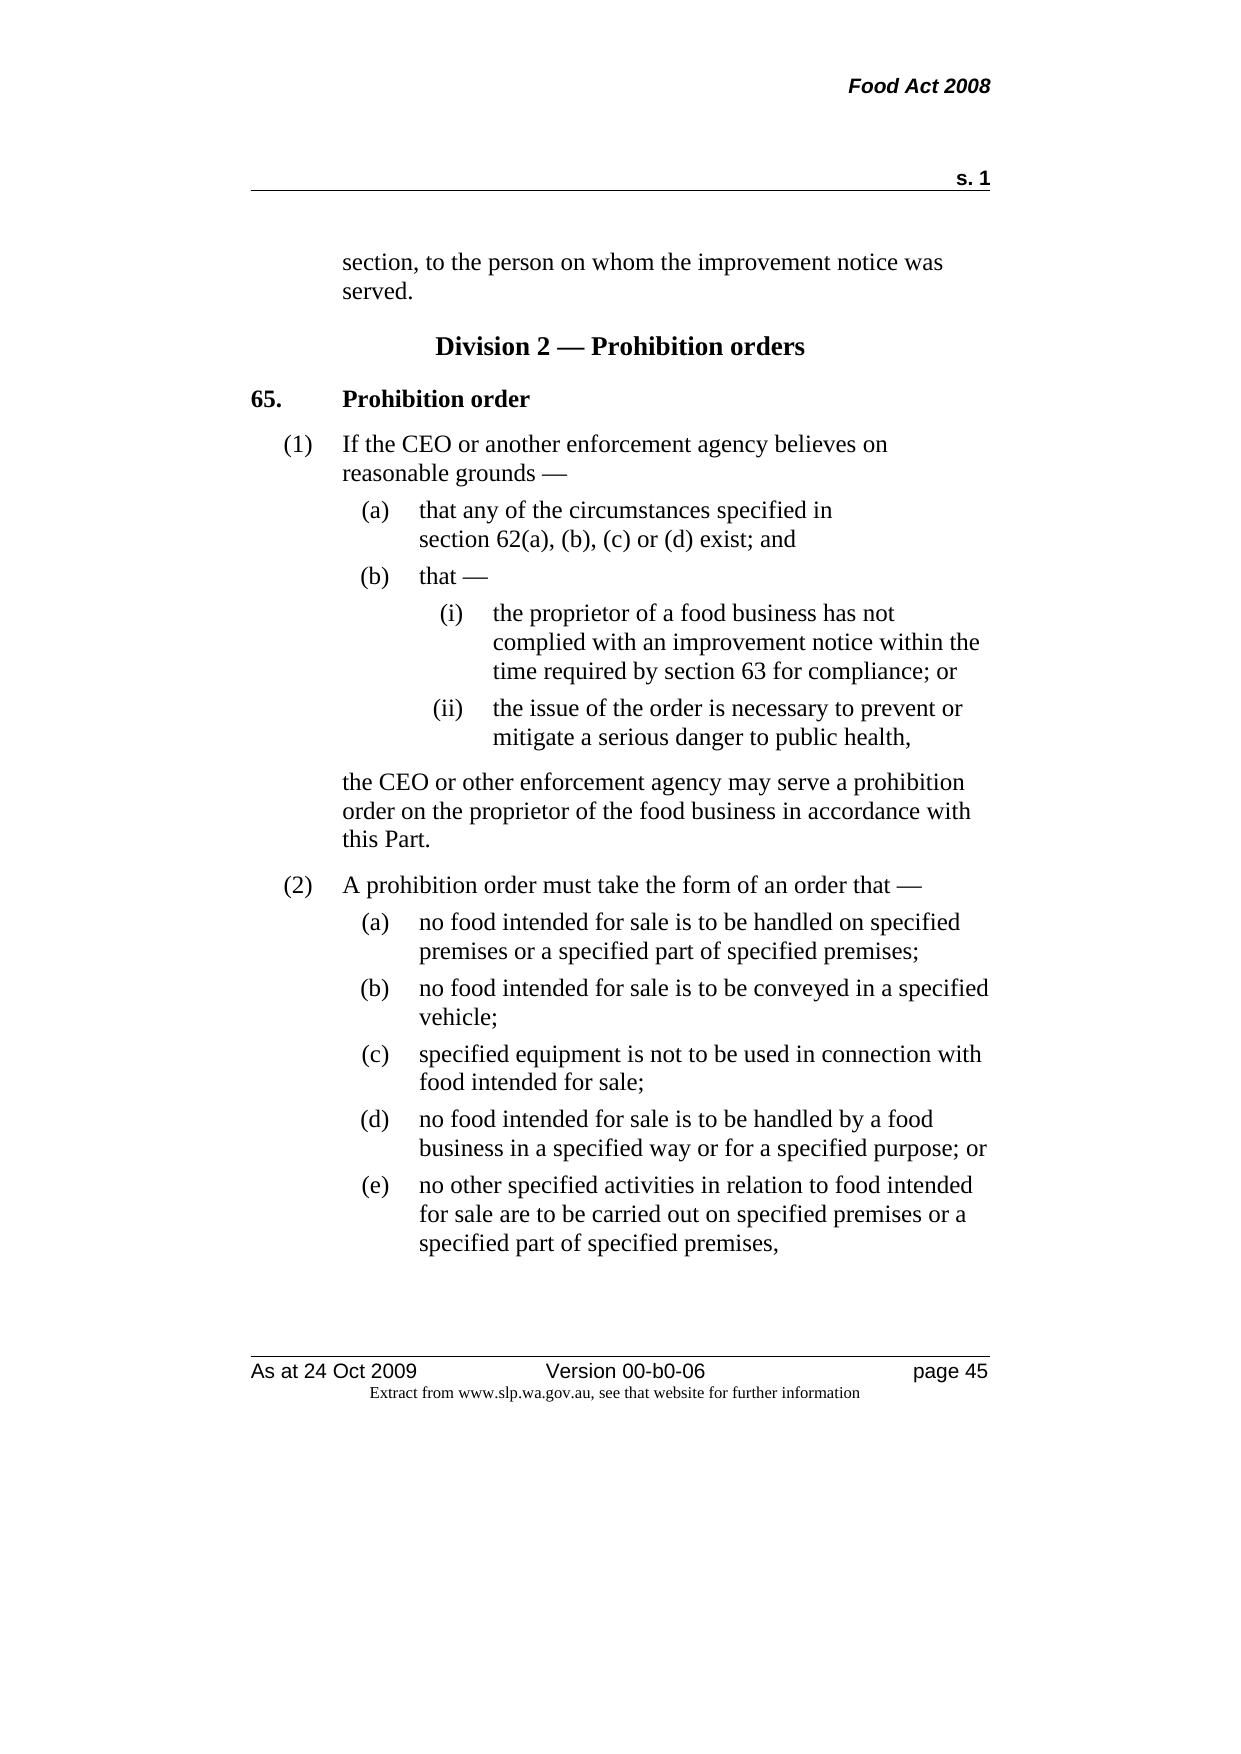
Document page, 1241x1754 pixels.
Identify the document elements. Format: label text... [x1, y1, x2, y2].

text (c) specified equipment is not to be used in connection with food intended for sale; [251, 1039, 990, 1096]
text the CEO or other enforcement agency may serve a prohibition order on the proprietor of the food business in accordance with this Part. [251, 767, 990, 853]
text (b) that — [251, 561, 990, 590]
text (d) no food intended for sale is to be handled by a food business in a specified way or for a specified purpose; or [251, 1104, 990, 1162]
text (b) no food intended for sale is to be conveyed in a specified vehicle; [251, 973, 990, 1030]
text (a) no food intended for sale is to be handled on specified premises or a specified part of specified premises; [251, 907, 990, 964]
text (e) no other specified activities in relation to food intended for sale are to be carried out on specified premises or a specified part of specified premises, [251, 1170, 990, 1257]
text (a) that any of the circumstances specified in section 62(a), (b), (c) or (d) exist; and [251, 495, 990, 553]
text (ii) the issue of the order is necessary to prevent or mitigate a serious danger to public health, [251, 693, 990, 750]
text (2) A prohibition order must take the form of an order that — [251, 870, 990, 899]
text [251, 247, 990, 305]
subtitle Division 2 — Prohibition orders [251, 330, 990, 361]
subtitle 65. Prohibition order [251, 384, 990, 413]
text (1) If the CEO or another enforcement agency believes on reasonable grounds — [251, 429, 990, 487]
text (i) the proprietor of a food business has not complied with an improvement notice within the time required by section 63 for compliance; or [251, 598, 990, 684]
